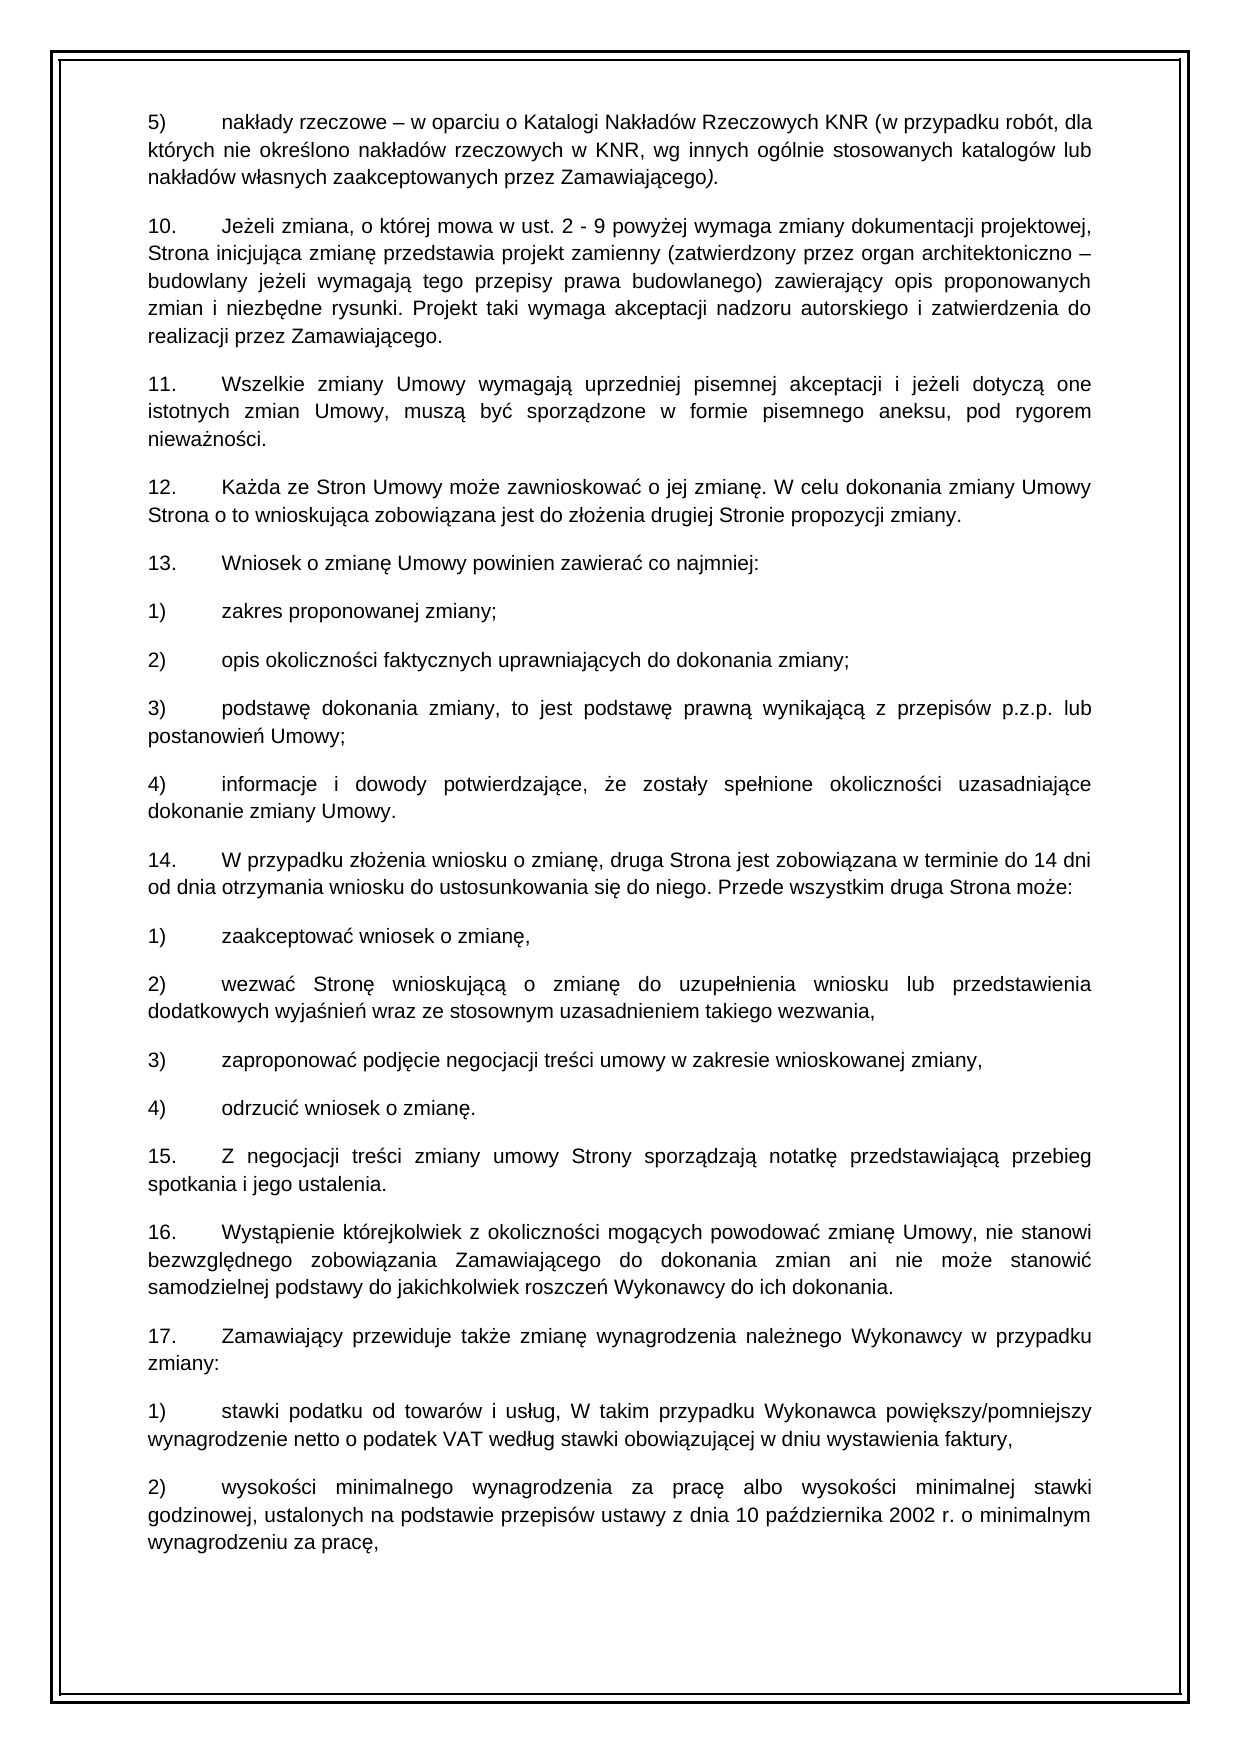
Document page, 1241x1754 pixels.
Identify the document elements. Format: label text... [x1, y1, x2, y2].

text 1) zakres proponowanej zmiany; [148, 599, 1093, 623]
text 13. Wniosek o zmianę Umowy powinien zawierać co najmniej: [148, 551, 1093, 575]
text 4) informacje i dowody potwierdzające, że zostały spełnione okoliczności uzasadniające dokonanie zmiany Umowy. [148, 772, 1093, 823]
text 4) odrzucić wniosek o zmianę. [148, 1096, 1093, 1120]
text 14. W przypadku złożenia wniosku o zmianę, druga Strona jest zobowiązana w terminie do 14 dni od dnia otrzymania wniosku do ustosunkowania się do niego. Przede wszystkim druga Strona może: [148, 848, 1093, 899]
text 2) wysokości minimalnego wynagrodzenia za pracę albo wysokości minimalnej stawki godzinowej, ustalonych na podstawie przepisów ustawy z dnia 10 października 2002 r. o minimalnym wynagrodzeniu za pracę, [148, 1475, 1093, 1554]
text 17. Zamawiający przewiduje także zmianę wynagrodzenia należnego Wykonawcy w przypadku zmiany: [148, 1323, 1093, 1375]
text 1) zaakceptować wniosek o zmianę, [148, 923, 1093, 947]
text 2) wezwać Stronę wnioskującą o zmianę do uzupełnienia wniosku lub przedstawienia dodatkowych wyjaśnień wraz ze stosownym uzasadnieniem takiego wezwania, [148, 972, 1093, 1023]
text 12. Każda ze Stron Umowy może zawnioskować o jej zmianę. W celu dokonania zmiany Umowy Strona o to wnioskująca zobowiązana jest do złożenia drugiej Stronie propozycji zmiany. [148, 475, 1093, 527]
text 3) podstawę dokonania zmiany, to jest podstawę prawną wynikającą z przepisów p.z.p. lub postanowień Umowy; [148, 696, 1093, 747]
text 3) zaproponować podjęcie negocjacji treści umowy w zakresie wnioskowanej zmiany, [148, 1048, 1093, 1072]
text 5) nakłady rzeczowe – w oparciu o Katalogi Nakładów Rzeczowych KNR (w przypadku robót, dla których nie określono nakładów rzeczowych w KNR, wg innych ogólnie stosowanych katalogów lub nakładów własnych zaakceptowanych przez Zamawiającego). [148, 110, 1093, 189]
text 11. Wszelkie zmiany Umowy wymagają uprzedniej pisemnej akceptacji i jeżeli dotyczą one istotnych zmian Umowy, muszą być sporządzone w formie pisemnego aneksu, pod rygorem nieważności. [148, 372, 1093, 451]
text 1) stawki podatku od towarów i usług, W takim przypadku Wykonawca powiększy/pomniejszy wynagrodzenie netto o podatek VAT według stawki obowiązującej w dniu wystawienia faktury, [148, 1399, 1093, 1451]
text 10. Jeżeli zmiana, o której mowa w ust. 2 - 9 powyżej wymaga zmiany dokumentacji projektowej, Strona inicjująca zmianę przedstawia projekt zamienny (zatwierdzony przez organ architektoniczno – budowlany jeżeli wymagają tego przepisy prawa budowlanego) zawierający opis proponowanych zmian i niezbędne rysunki. Projekt taki wymaga akceptacji nadzoru autorskiego i zatwierdzenia do realizacji przez Zamawiającego. [148, 213, 1093, 347]
text 2) opis okoliczności faktycznych uprawniających do dokonania zmiany; [148, 648, 1093, 672]
text 15. Z negocjacji treści zmiany umowy Strony sporządzają notatkę przedstawiającą przebieg spotkania i jego ustalenia. [148, 1144, 1093, 1196]
text 16. Wystąpienie którejkolwiek z okoliczności mogących powodować zmianę Umowy, nie stanowi bezwzględnego zobowiązania Zamawiającego do dokonania zmian ani nie może stanowić samodzielnej podstawy do jakichkolwiek roszczeń Wykonawcy do ich dokonania. [148, 1220, 1093, 1299]
